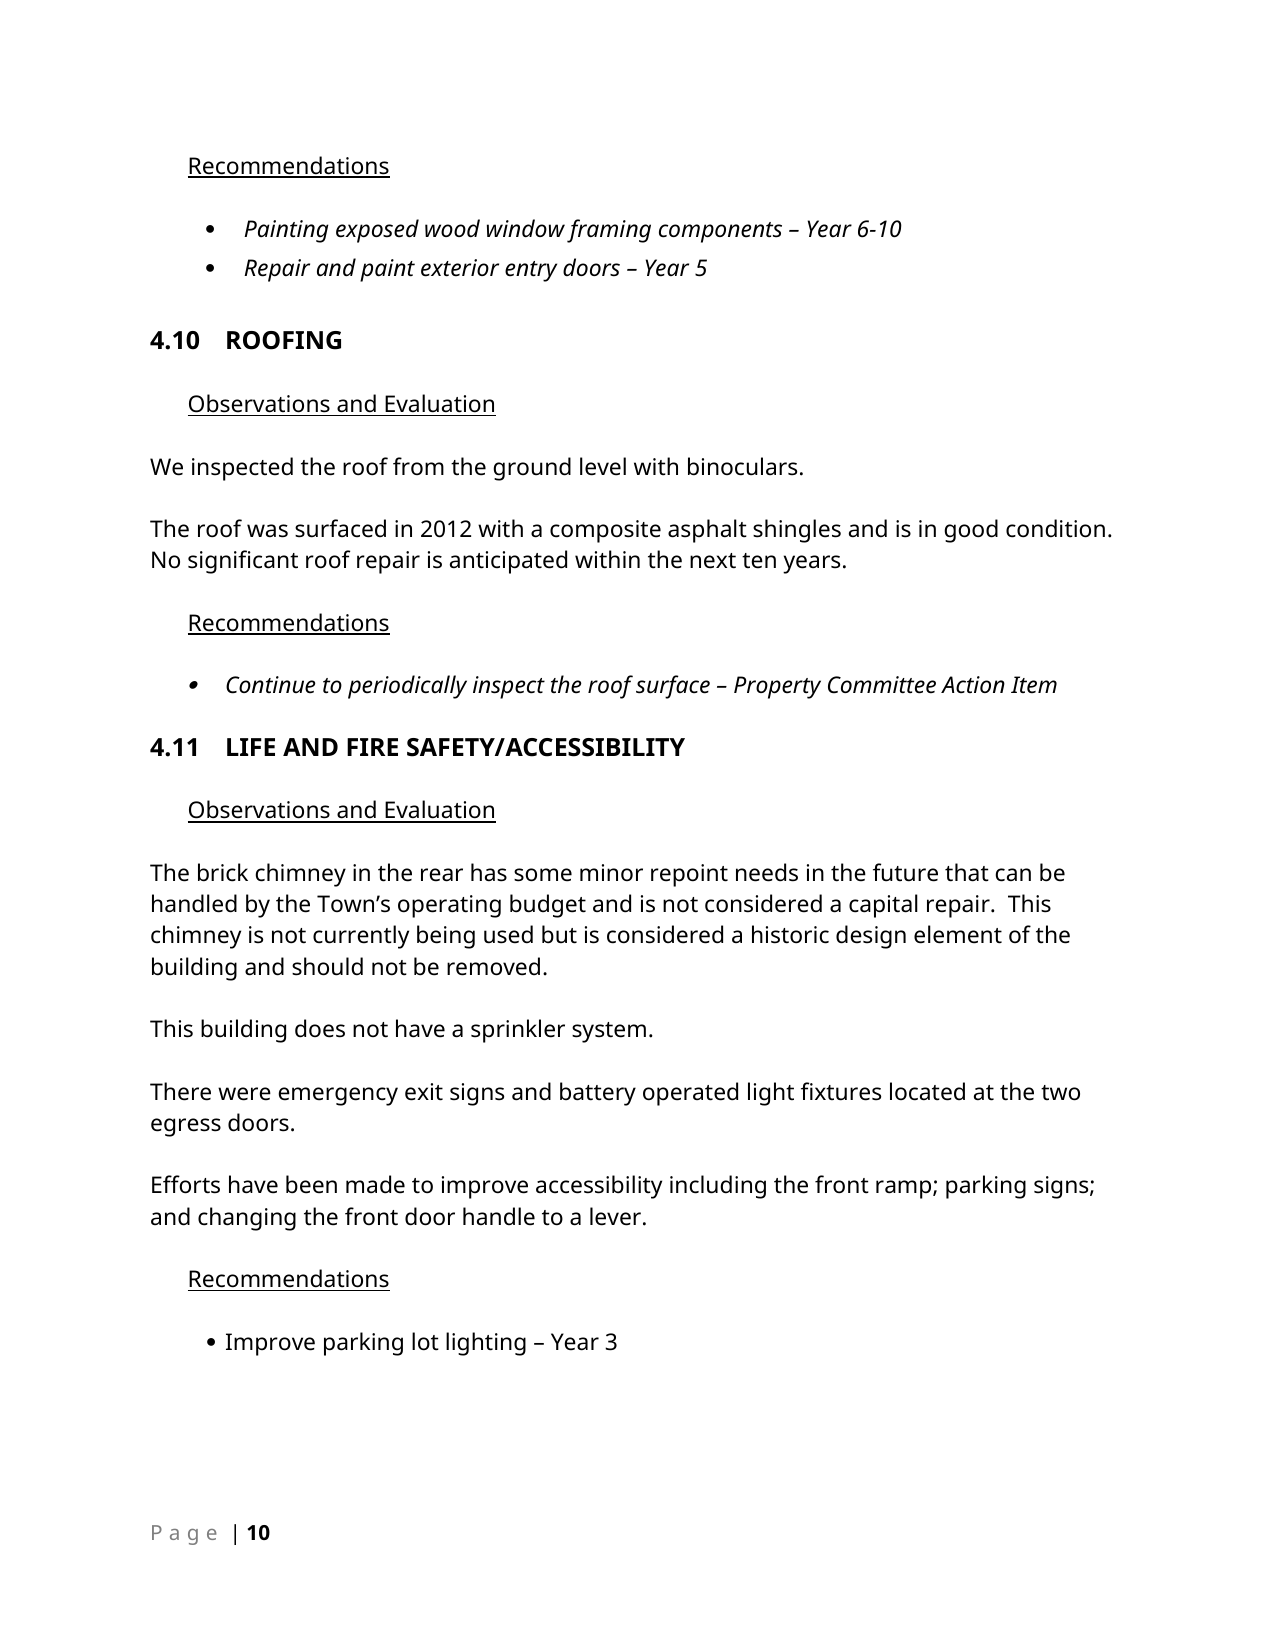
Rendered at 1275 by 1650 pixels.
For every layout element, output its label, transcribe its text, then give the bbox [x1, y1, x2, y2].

text Recommendations [187, 150, 1125, 181]
text There were emergency exit signs and battery operated light fixtures located at the two egress doors. [150, 1076, 1125, 1138]
text This building does not have a sprinkler system. [150, 1013, 1125, 1044]
list Improve parking lot lighting – Year 3 [207, 1326, 1125, 1357]
list Repair and paint exterior entry doors – Year 5 [206, 252, 1125, 283]
list Continue to periodically inspect the roof surface – Property Committee Action Item [187, 669, 1125, 701]
text The brick chimney in the rear has some minor repoint needs in the future that can be handled by the Town’s operating budget and is not considered a capital repair. This chimney is not currently being used but is considered a historic design element of the building and should not be removed. [150, 857, 1125, 982]
text Recommendations [187, 607, 1125, 638]
subtitle Observations and Evaluation [187, 388, 1125, 419]
text Efforts have been made to improve accessibility including the front ramp; parking signs; and changing the front door handle to a lever. [150, 1169, 1125, 1232]
subtitle 4.11 LIFE AND FIRE SAFETY/ACCESSIBILITY [150, 729, 1125, 763]
text We inspected the roof from the ground level with binoculars. [150, 451, 1125, 482]
list Painting exposed wood window framing components – Year 6-10 [206, 212, 1125, 244]
text The roof was surfaced in 2012 with a composite asphalt shingles and is in good condition. No significant roof repair is anticipated within the next ten years. [150, 513, 1125, 576]
text Recommendations [187, 1263, 1125, 1294]
text Observations and Evaluation [187, 794, 1125, 826]
subtitle 4.10 ROOFING [150, 323, 1125, 357]
